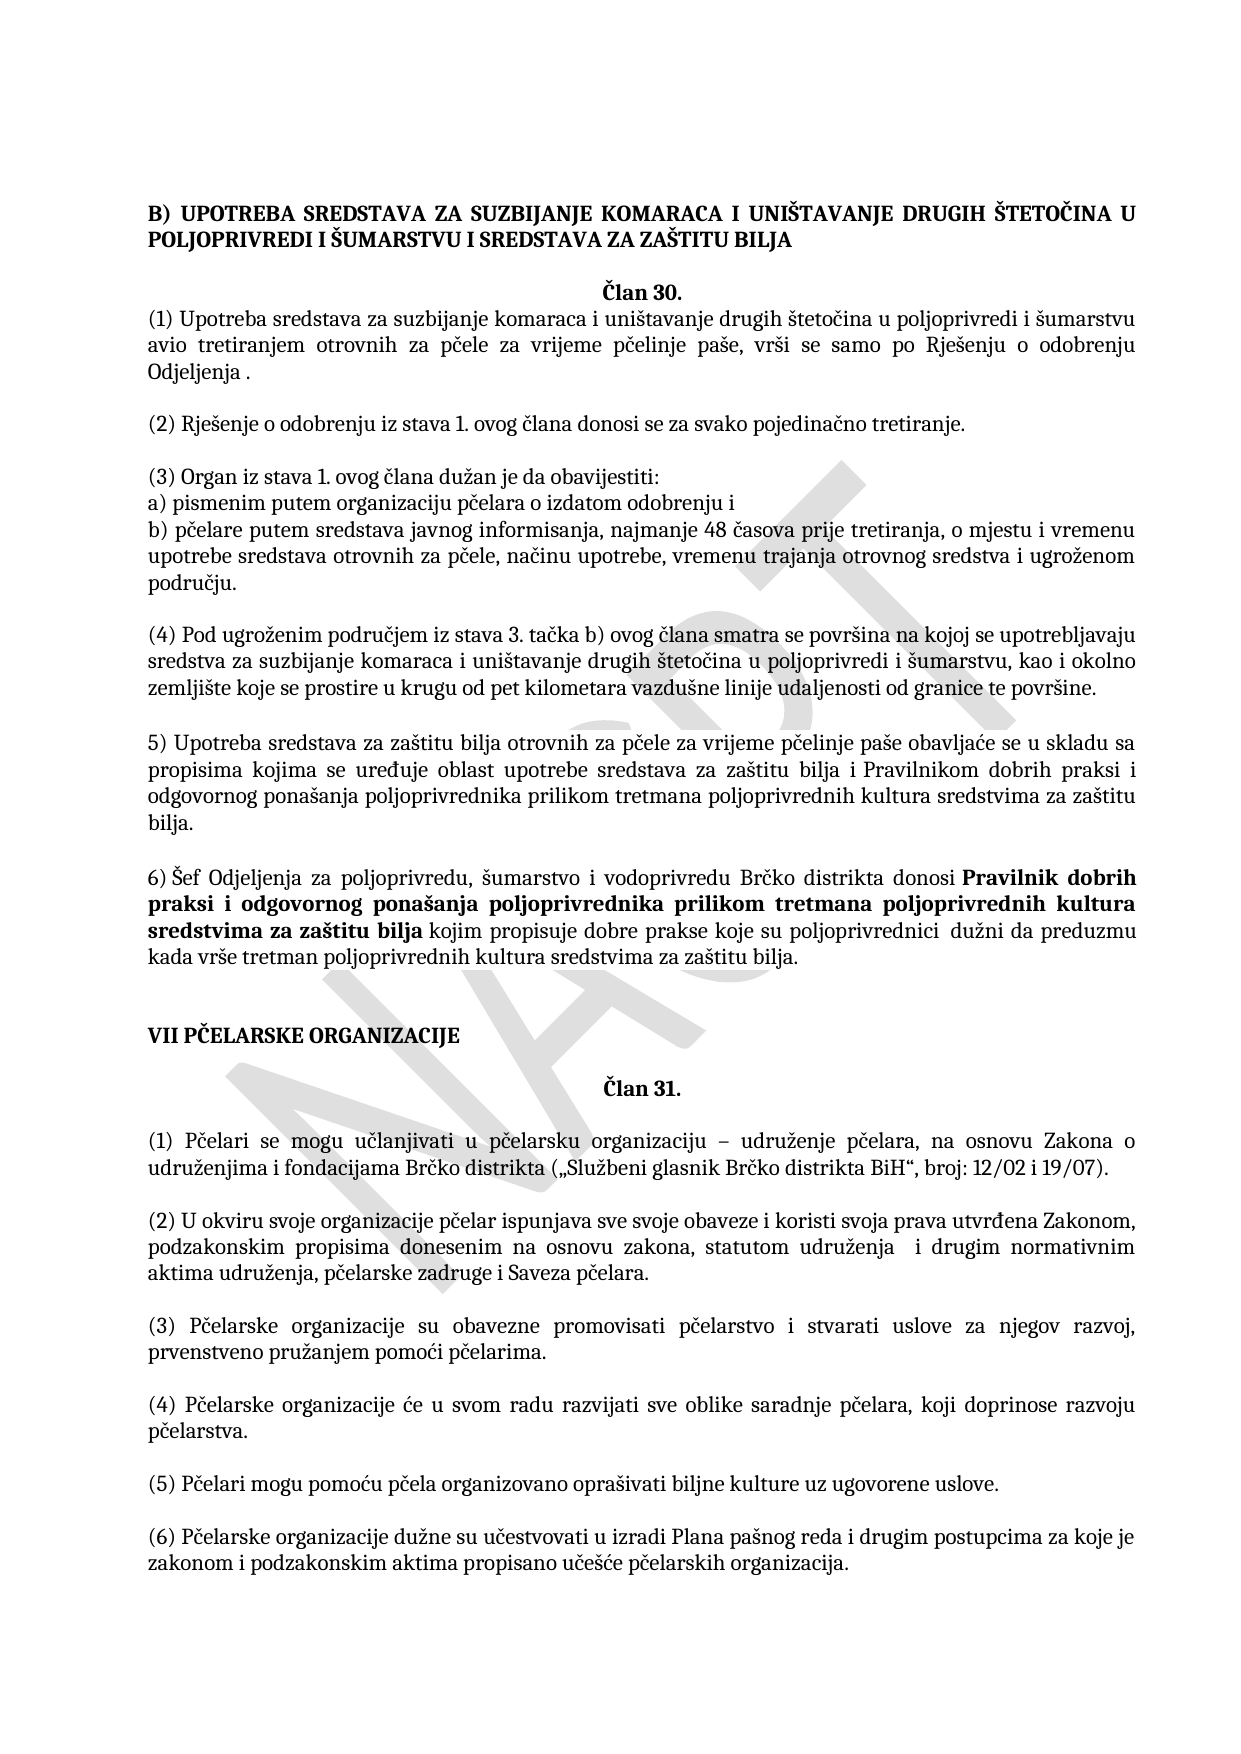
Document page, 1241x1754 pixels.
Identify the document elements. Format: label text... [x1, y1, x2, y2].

text (1) Pčelari se mogu učlanjivati u pčelarsku organizaciju – udruženje pčelara, na osnovu Zakona o udruženjima i fondacijama Brčko distrikta („Službeni glasnik Brčko distrikta BiH“, broj: 12/02 i 19/07). [148, 1128, 1137, 1181]
text a) pismenim putem organizaciju pčelara o izdatom odobrenju i [148, 490, 1137, 517]
text 5) Upotreba sredstava za zaštitu bilja otrovnih za pčele za vrijeme pčelinje paše obavljaće se u skladu sa propisima kojima se uređuje oblast upotrebe sredstava za zaštitu bilja i Pravilnikom dobrih praksi i odgovornog ponašanja poljoprivrednika prilikom tretmana poljoprivrednih kultura sredstvima za zaštitu bilja. [148, 730, 1137, 836]
text (4) Pčelarske organizacije će u svom radu razvijati sve oblike saradnje pčelara, koji doprinose razvoju pčelarstva. [148, 1392, 1137, 1444]
text (1) Upotreba sredstava za suzbijanje komaraca i uništavanje drugih štetočina u poljoprivredi i šumarstvu avio tretiranjem otrovnih za pčele za vrijeme pčelinje paše, vrši se samo po Rješenju o odobrenju Odjeljenja . [148, 306, 1137, 385]
text (3) Organ iz stava 1. ovog člana dužan je da obavijestiti: [148, 464, 1137, 490]
text Član 31. [148, 1076, 1137, 1102]
text (5) Pčelari mogu pomoću pčela organizovano oprašivati biljne kulture uz ugovorene uslove. [148, 1471, 1137, 1497]
text VII PČELARSKE ORGANIZACIJE [148, 1023, 1137, 1049]
text 6) Šef Odjeljenja za poljoprivredu, šumarstvo i vodoprivredu Brčko distrikta donosi Pravilnik dobrih praksi i odgovornog ponašanja poljoprivrednika prilikom tretmana poljoprivrednih kultura sredstvima za zaštitu bilja kojim propisuje dobre prakse koje su poljoprivrednici dužni da preduzmu kada vrše tretman poljoprivrednih kultura sredstvima za zaštitu bilja. [148, 865, 1137, 970]
text B) UPOTREBA SREDSTAVA ZA SUZBIJANJE KOMARACA I UNIŠTAVANJE DRUGIH ŠTETOČINA U POLJOPRIVREDI I ŠUMARSTVU I SREDSTAVA ZA ZAŠTITU BILJA [148, 200, 1137, 253]
text (2) Rješenje o odobrenju iz stava 1. ovog člana donosi se za svako pojedinačno tretiranje. [148, 411, 1137, 437]
text Član 30. [148, 279, 1137, 306]
text (6) Pčelarske organizacije dužne su učestvovati u izradi Plana pašnog reda i drugim postupcima za koje je zakonom i podzakonskim aktima propisano učešće pčelarskih organizacija. [148, 1524, 1137, 1576]
text b) pčelare putem sredstava javnog informisanja, najmanje 48 časova prije tretiranja, o mjestu i vremenu upotrebe sredstava otrovnih za pčele, načinu upotrebe, vremenu trajanja otrovnog sredstva i ugroženom području. [148, 517, 1137, 596]
text (2) U okviru svoje organizacije pčelar ispunjava sve svoje obaveze i koristi svoja prava utvrđena Zakonom, podzakonskim propisima donesenim na osnovu zakona, statutom udruženja i drugim normativnim aktima udruženja, pčelarske zadruge i Saveza pčelara. [148, 1207, 1137, 1286]
text (4) Pod ugroženim područjem iz stava 3. tačka b) ovog člana smatra se površina na kojoj se upotrebljavaju sredstva za suzbijanje komaraca i uništavanje drugih štetočina u poljoprivredi i šumarstvu, kao i okolno zemljište koje se prostire u krugu od pet kilometara vazdušne linije udaljenosti od granice te površine. [148, 622, 1137, 701]
text (3) Pčelarske organizacije su obavezne promovisati pčelarstvo i stvarati uslove za njegov razvoj, prvenstveno pružanjem pomoći pčelarima. [148, 1313, 1137, 1366]
